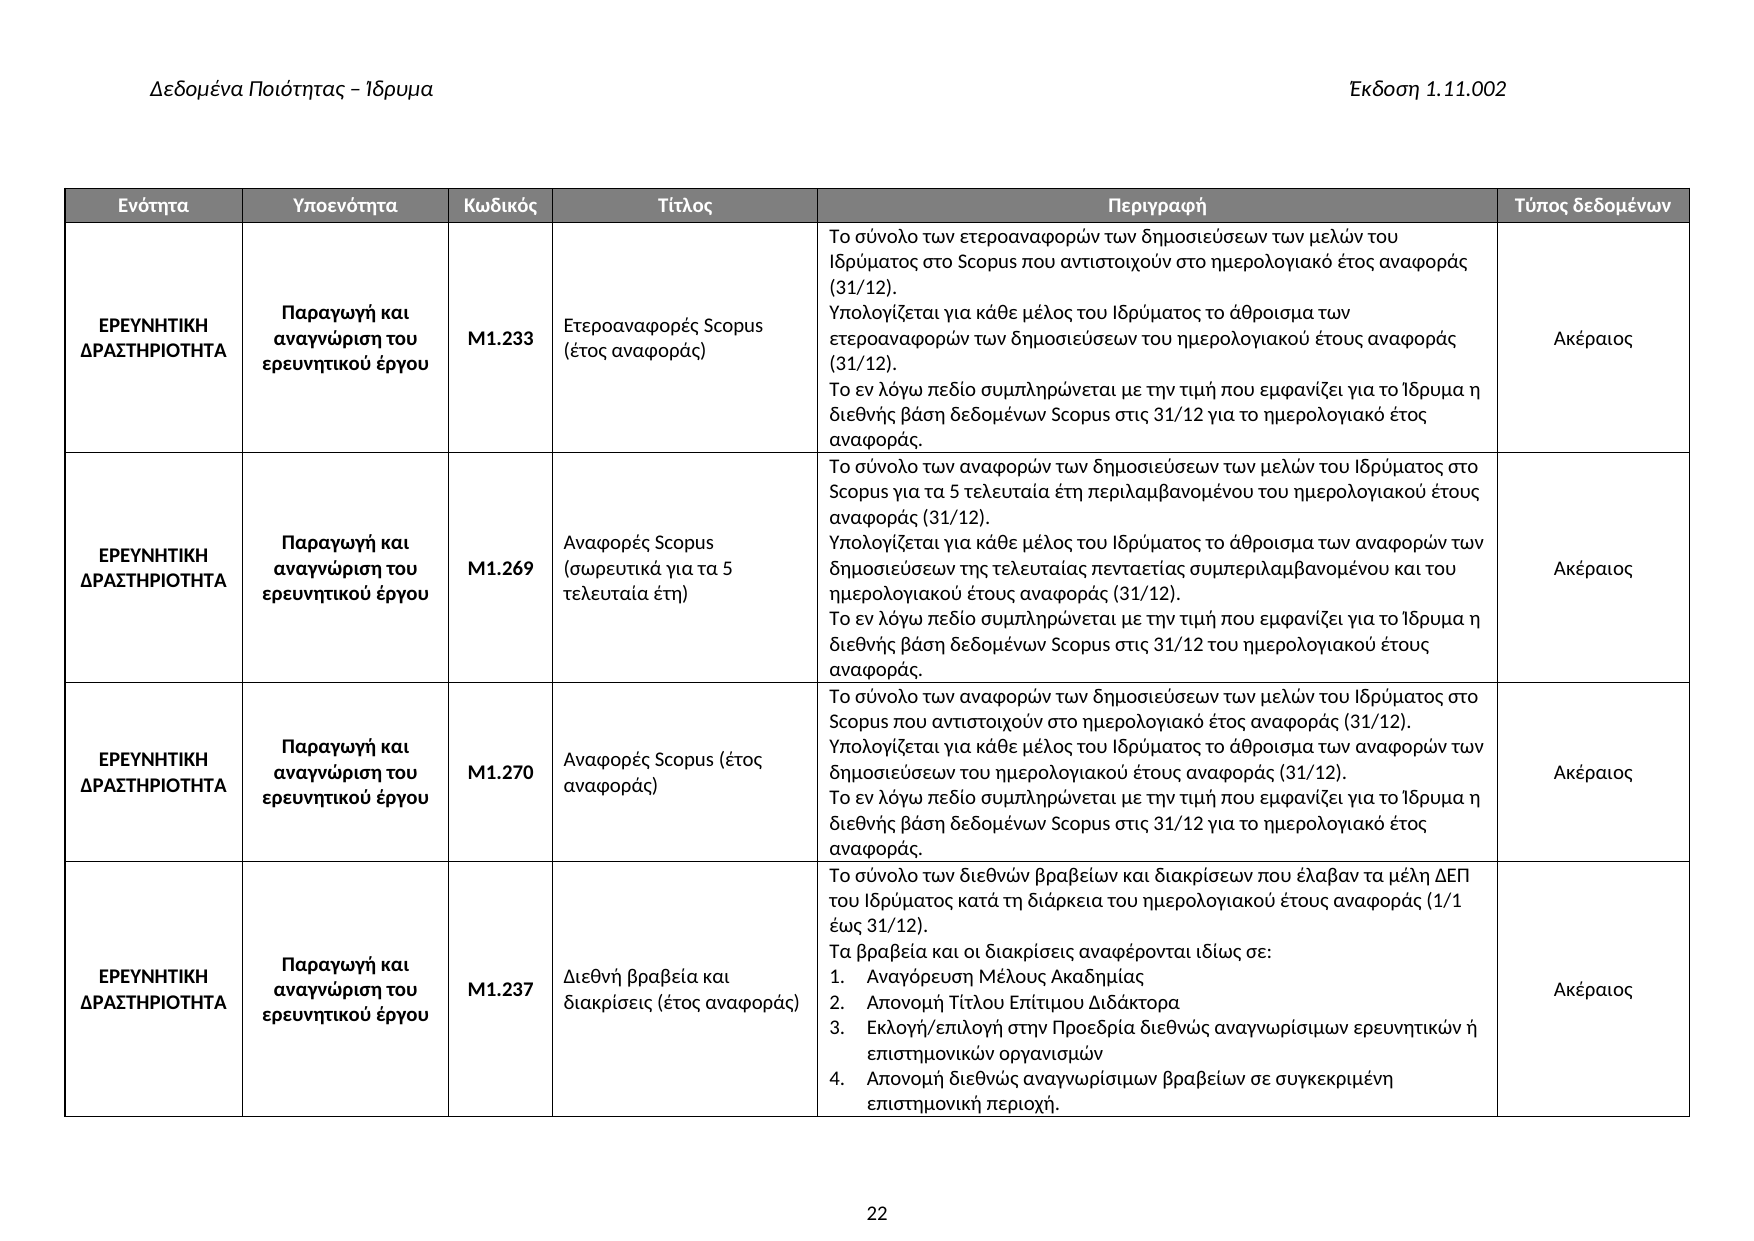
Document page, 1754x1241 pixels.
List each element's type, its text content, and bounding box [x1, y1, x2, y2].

table_cell ΕΡΕΥΝΗΤΙΚΗ ΔΡΑΣΤΗΡΙΟΤΗΤΑ [66, 862, 242, 1116]
table_cell Αναφορές Scopus (σωρευτικά για τα 5 τελευταία έτη) [553, 453, 817, 682]
table_header Υποενότητα [243, 189, 448, 222]
table_cell Μ1.233 [449, 223, 552, 452]
table_cell ΕΡΕΥΝΗΤΙΚΗ ΔΡΑΣΤΗΡΙΟΤΗΤΑ [66, 453, 242, 682]
table_cell Ετεροαναφορές Scopus (έτος αναφοράς) [553, 223, 817, 452]
table_cell ΕΡΕΥΝΗΤΙΚΗ ΔΡΑΣΤΗΡΙΟΤΗΤΑ [66, 223, 242, 452]
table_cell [243, 223, 448, 452]
table_cell Το σύνολο των αναφορών των δημοσιεύσεων των μελών του Ιδρύματος στο Scopus για τα 5 τελευταία έτη περιλαμβανομένου του ημερολογιακού έτους αναφοράς (31/12). Υπολογίζεται για κάθε μέλος του Ιδρύματος το άθροισμα των αναφορών των δημοσιεύσεων της τελευταίας πενταετίας συμπεριλαμβανομένου και του ημερολογιακού έτους αναφοράς (31/12). Το εν λόγω πεδίο συμπληρώνεται με την τιμή που εμφανίζει για το Ίδρυμα η διεθνής βάση δεδομένων Scopus στις 31/12 του ημερολογιακού έτους αναφοράς. [818, 453, 1497, 682]
table_header Ενότητα [66, 189, 242, 222]
table_cell Το σύνολο των ετεροαναφορών των δημοσιεύσεων των μελών του Ιδρύματος στο Scopus που αντιστοιχούν στο ημερολογιακό έτος αναφοράς (31/12). Υπολογίζεται για κάθε μέλος του Ιδρύματος το άθροισμα των ετεροαναφορών των δημοσιεύσεων του ημερολογιακού έτους αναφοράς (31/12). Το εν λόγω πεδίο συμπληρώνεται με την τιμή που εμφανίζει για το Ίδρυμα η διεθνής βάση δεδομένων Scopus στις 31/12 για το ημερολογιακό έτος αναφοράς. [818, 223, 1497, 452]
table_cell Μ1.269 [449, 453, 552, 682]
table_cell Μ1.270 [449, 683, 552, 861]
table_cell Παραγωγή και αναγνώριση του ερευνητικού έργου [243, 683, 448, 861]
table_cell ΕΡΕΥΝΗΤΙΚΗ ΔΡΑΣΤΗΡΙΟΤΗΤΑ [66, 683, 242, 861]
table_cell Μ1.237 [449, 862, 552, 1116]
table_cell Το σύνολο των διεθνών βραβείων και διακρίσεων που έλαβαν τα μέλη ΔΕΠ του Ιδρύματος κατά τη διάρκεια του ημερολογιακού έτους αναφοράς (1/1 έως 31/12). Τα βραβεία και οι διακρίσεις αναφέρονται ιδίως σε: Αναγόρευση Μέλους Ακαδημίας Απονομή Τίτλου Επίτιμου Διδάκτορα Εκλογή/επιλογή στην Προεδρία διεθνώς αναγνωρίσιμων ερευνητικών ή επιστημονικών οργανισμών Απονομή διεθνώς αναγνωρίσιμων βραβείων σε συγκεκριμένη επιστημονική περιοχή. [818, 862, 1497, 1116]
table_cell Παραγωγή και αναγνώριση του ερευνητικού έργου [243, 453, 448, 682]
table_header Κωδικός [449, 189, 552, 222]
table_cell Ακέραιος [1498, 223, 1689, 452]
table_cell Το σύνολο των αναφορών των δημοσιεύσεων των μελών του Ιδρύματος στο Scopus που αντιστοιχούν στο ημερολογιακό έτος αναφοράς (31/12). Υπολογίζεται για κάθε μέλος του Ιδρύματος το άθροισμα των αναφορών των δημοσιεύσεων του ημερολογιακού έτους αναφοράς (31/12). Το εν λόγω πεδίο συμπληρώνεται με την τιμή που εμφανίζει για το Ίδρυμα η διεθνής βάση δεδομένων Scopus στις 31/12 για το ημερολογιακό έτος αναφοράς. [818, 683, 1497, 861]
table_cell Διεθνή βραβεία και διακρίσεις (έτος αναφοράς) [553, 862, 817, 1116]
table_header Περιγραφή [818, 189, 1497, 222]
table_cell Ακέραιος [1498, 453, 1689, 682]
table_cell Aναφορές Scopus (έτος αναφοράς) [553, 683, 817, 861]
table_header Τίτλος [553, 189, 817, 222]
table_header Τύπος δεδομένων [1498, 189, 1689, 222]
table_cell Ακέραιος [1498, 683, 1689, 861]
table_cell Ακέραιος [1498, 862, 1689, 1116]
table_cell Παραγωγή και αναγνώριση του ερευνητικού έργου [243, 862, 448, 1116]
